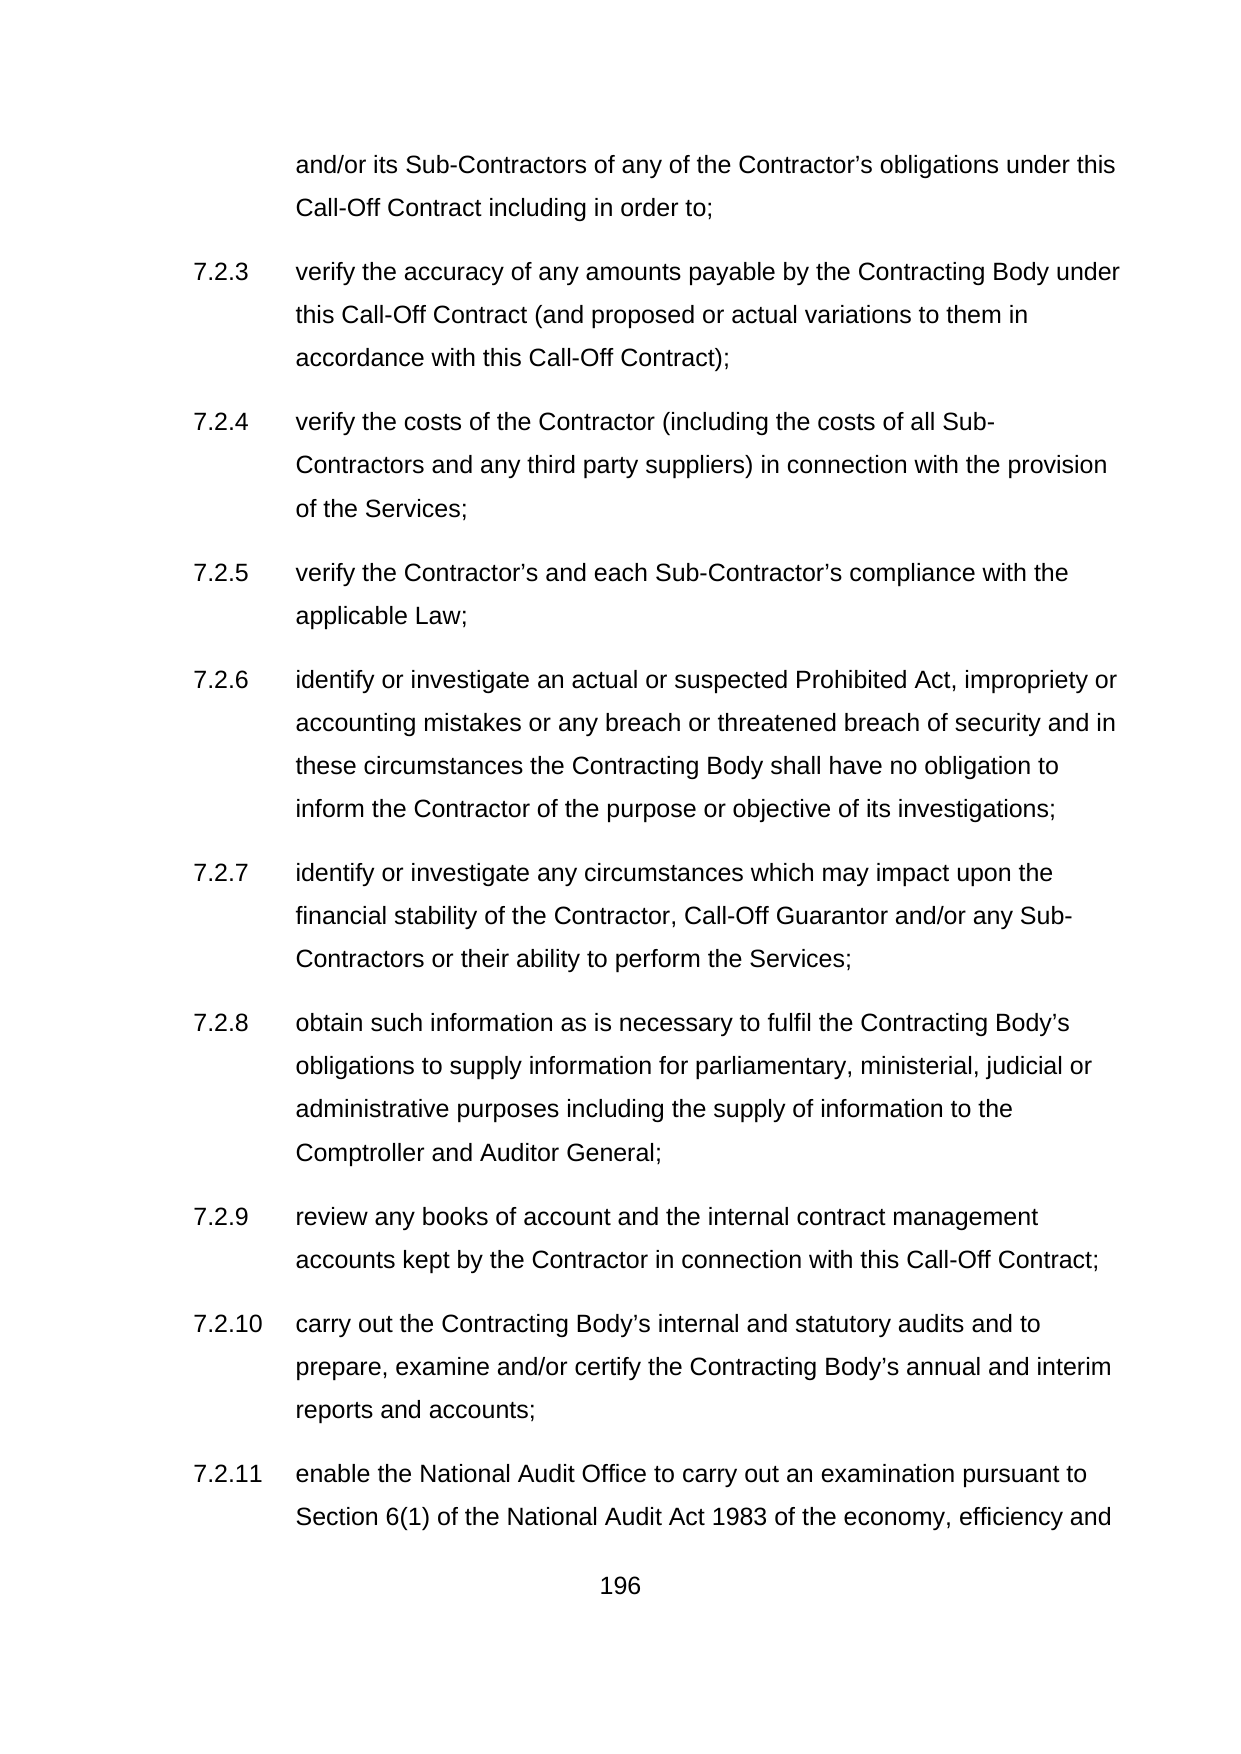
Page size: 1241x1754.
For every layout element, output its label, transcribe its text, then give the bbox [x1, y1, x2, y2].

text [193, 1459, 1122, 1531]
text review any books of account and the internal contract management accounts kept by the Contractor in connection with this Call-Off Contract; [193, 1201, 1122, 1273]
text identify or investigate an actual or suspected Prohibited Act, impropriety or accounting mistakes or any breach or threatened breach of security and in these circumstances the Contracting Body shall have no obligation to inform the Contractor of the purpose or objective of its investigations; [193, 664, 1122, 823]
text verify the Contractor’s and each Sub-Contractor’s compliance with the applicable Law; [193, 557, 1122, 629]
text carry out the Contracting Body’s internal and statutory audits and to prepare, examine and/or certify the Contracting Body’s annual and interim reports and accounts; [193, 1308, 1122, 1423]
text verify the accuracy of any amounts payable by the Contracting Body under this Call-Off Contract (and proposed or actual variations to them in accordance with this Call-Off Contract); [193, 257, 1122, 372]
text obtain such information as is necessary to fulfil the Contracting Body’s obligations to supply information for parliamentary, ministerial, judicial or administrative purposes including the supply of information to the Comptroller and Auditor General; [193, 1008, 1122, 1166]
text identify or investigate any circumstances which may impact upon the financial stability of the Contractor, Call-Off Guarantor and/or any Sub-Contractors or their ability to perform the Services; [193, 858, 1122, 973]
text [193, 150, 1122, 222]
text verify the costs of the Contractor (including the costs of all Sub-Contractors and any third party suppliers) in connection with the provision of the Services; [193, 407, 1122, 522]
